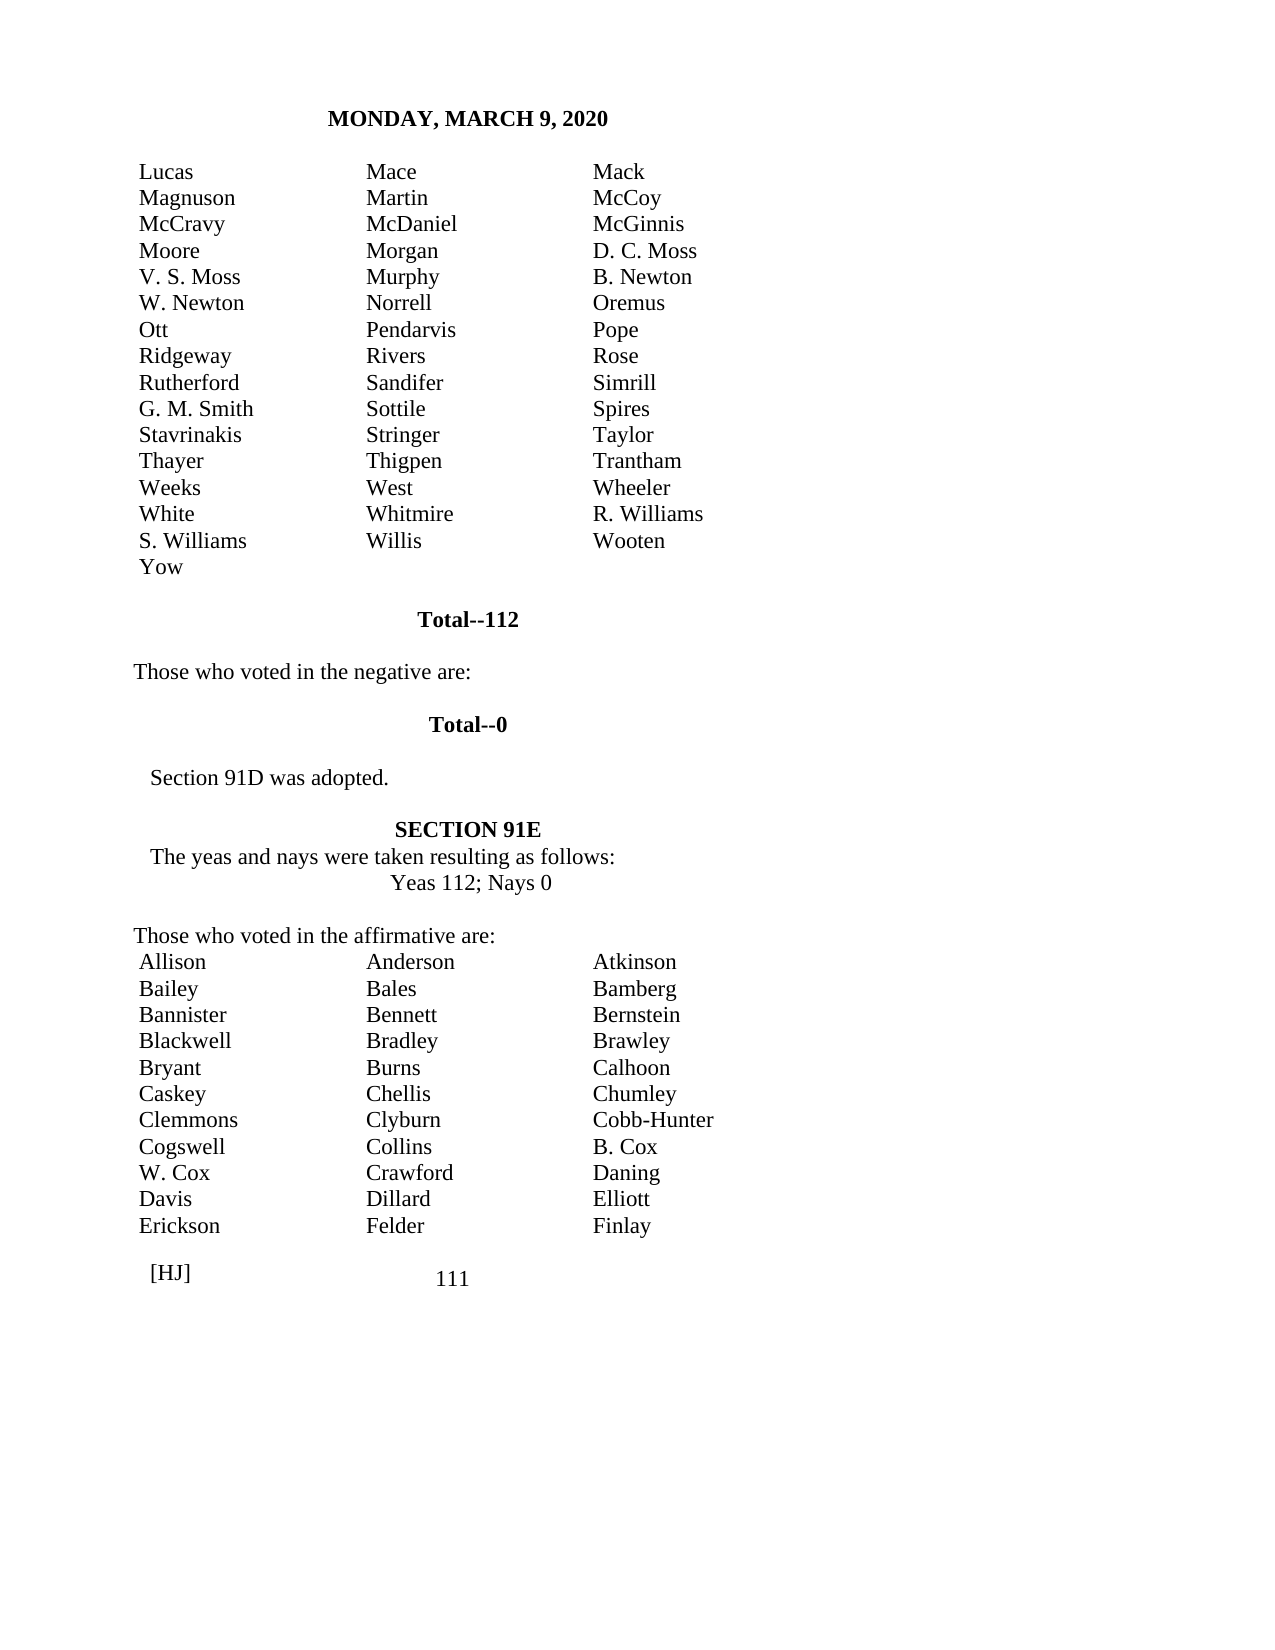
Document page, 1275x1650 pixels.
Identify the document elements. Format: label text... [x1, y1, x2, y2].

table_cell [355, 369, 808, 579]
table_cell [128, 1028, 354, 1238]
text Yeas 112; Nays 0 [127, 869, 786, 896]
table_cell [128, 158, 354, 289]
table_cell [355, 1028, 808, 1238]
text Those who voted in the negative are: [127, 658, 786, 685]
text Section 91D was adopted. [127, 764, 786, 790]
text The yeas and nays were taken resulting as follows: [127, 843, 786, 869]
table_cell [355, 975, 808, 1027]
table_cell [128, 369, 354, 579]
text Total--112 [127, 606, 786, 632]
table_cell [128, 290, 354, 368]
text Total--0 [127, 711, 786, 737]
text Those who voted in the affirmative are: [127, 922, 786, 948]
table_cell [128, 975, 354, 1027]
text SECTION 91E [127, 817, 786, 843]
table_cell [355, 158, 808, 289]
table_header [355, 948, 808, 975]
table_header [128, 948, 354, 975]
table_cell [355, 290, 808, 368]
